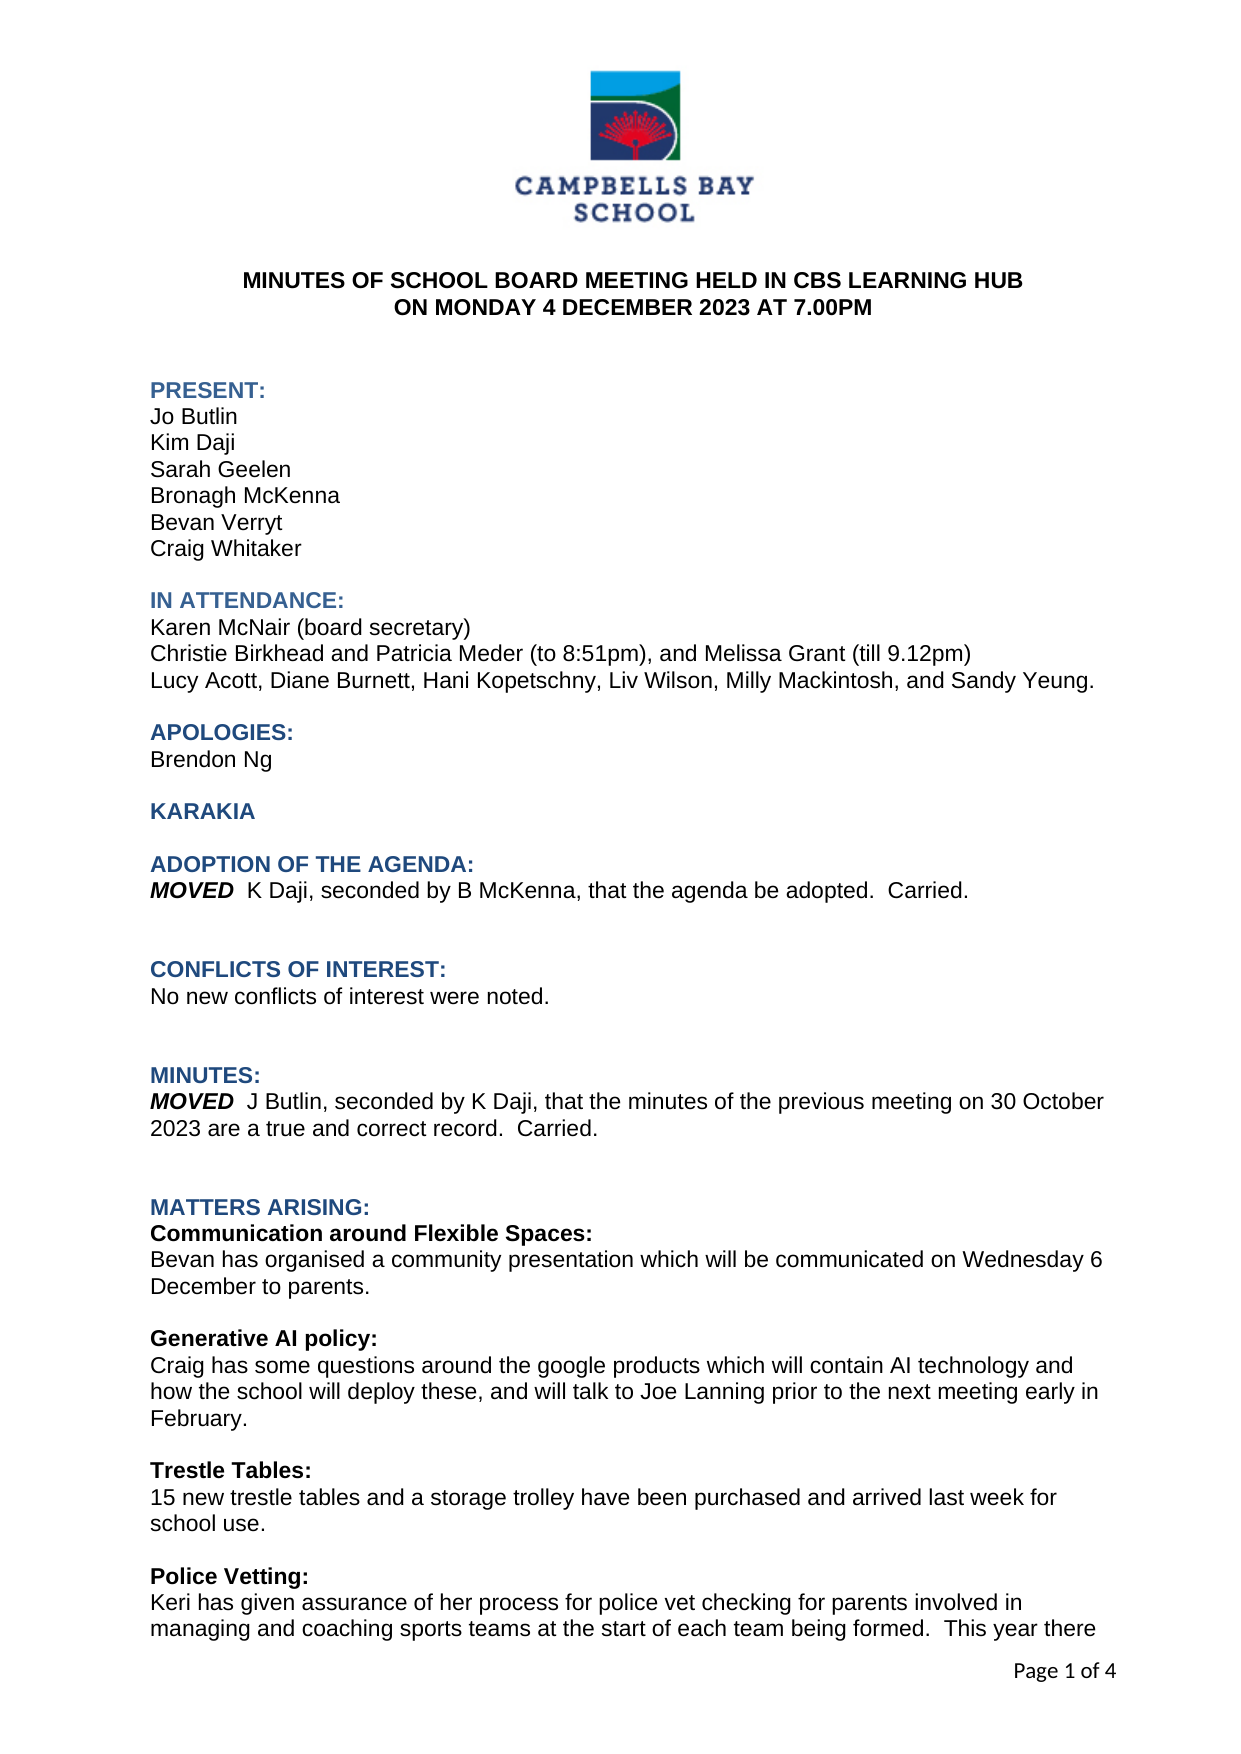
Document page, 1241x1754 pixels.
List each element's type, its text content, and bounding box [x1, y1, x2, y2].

text Karen McNair (board secretary) [150, 614, 1116, 640]
text Police Vetting: [150, 1563, 1116, 1589]
text MOVED J Butlin, seconded by K Daji, that the minutes of the previous meeting on 30 October 2023 are a true and correct record. Carried. [150, 1088, 1116, 1141]
text Bevan Verryt [150, 508, 1116, 535]
text Keri has given assurance of her process for police vet checking for parents involved in managing and coaching sports teams at the start of each team being formed. This year there [150, 1589, 1116, 1642]
text Christie Birkhead and Patricia Meder (to 8:51pm), and Melissa Grant (till 9.12pm) [150, 640, 1116, 667]
text Lucy Acott, Diane Burnett, Hani Kopetschny, Liv Wilson, Milly Mackintosh, and Sandy Yeung. [150, 667, 1116, 693]
text ON MONDAY 4 DECEMBER 2023 AT 7.00PM [150, 294, 1116, 320]
text Communication around Flexible Spaces: [150, 1220, 1116, 1246]
text MOVED K Daji, seconded by B McKenna, that the agenda be adopted. Carried. [150, 877, 1116, 904]
text Jo Butlin [150, 403, 1116, 429]
text Craig has some questions around the google products which will contain AI technology and how the school will deploy these, and will talk to Joe Lanning prior to the next meeting early in February. [150, 1352, 1116, 1431]
text Trestle Tables: [150, 1457, 1116, 1483]
text MINUTES OF SCHOOL BOARD MEETING HELD IN CBS LEARNING HUB [150, 267, 1116, 294]
text PRESENT: [150, 377, 1116, 403]
text Brendon Ng [150, 746, 1116, 772]
text MATTERS ARISING: [150, 1194, 1116, 1220]
text IN ATTENDANCE: [150, 587, 1116, 614]
text 15 new trestle tables and a storage trolley have been purchased and arrived last week for school use. [150, 1483, 1116, 1536]
text Bronagh McKenna [150, 482, 1116, 508]
text APOLOGIES: [150, 719, 1116, 746]
text KARAKIA [150, 798, 1116, 825]
text Generative AI policy: [150, 1325, 1116, 1352]
text CONFLICTS OF INTEREST: [150, 956, 1116, 983]
text ADOPTION OF THE AGENDA: [150, 851, 1116, 877]
text Bevan has organised a community presentation which will be communicated on Wednesday 6 December to parents. [150, 1246, 1116, 1299]
text No new conflicts of interest were noted. [150, 983, 1116, 1009]
text MINUTES: [150, 1062, 1116, 1088]
text Craig Whitaker [150, 535, 1116, 561]
text Kim Daji [150, 429, 1116, 456]
picture [475, 29, 798, 262]
text Sarah Geelen [150, 456, 1116, 482]
